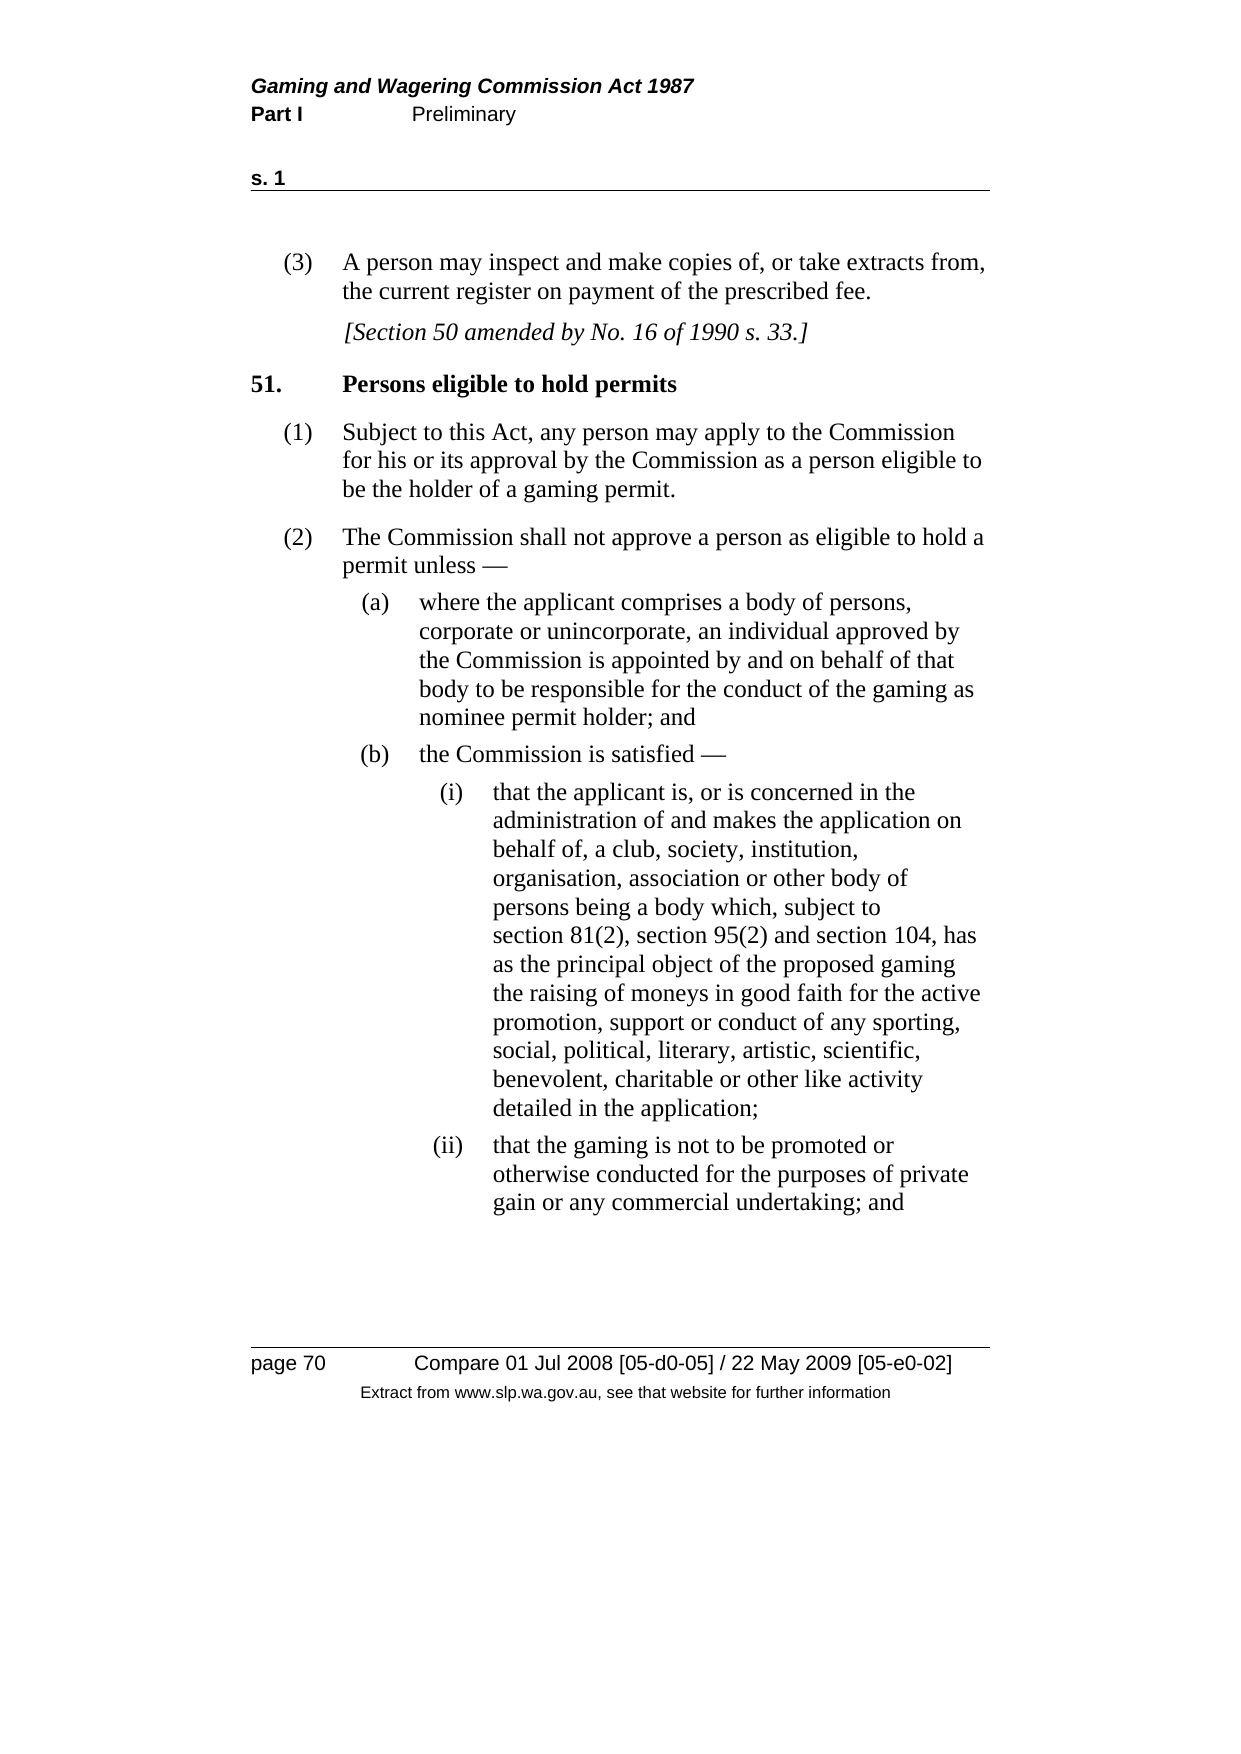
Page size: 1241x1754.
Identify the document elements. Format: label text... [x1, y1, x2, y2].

text (a) where the applicant comprises a body of persons, corporate or unincorporate, an individual approved by the Commission is appointed by and on behalf of that body to be responsible for the conduct of the gaming as nominee permit holder; and [251, 587, 990, 731]
text (b) the Commission is satisfied — [251, 739, 990, 768]
text (i) that the applicant is, or is concerned in the administration of and makes the application on behalf of, a club, society, institution, organisation, association or other body of persons being a body which, subject to section 81(2), section 95(2) and section 104, has as the principal object of the proposed gaming the raising of moneys in good faith for the active promotion, support or conduct of any sporting, social, political, literary, artistic, scientific, benevolent, charitable or other like activity detailed in the application; [251, 777, 990, 1122]
text (ii) that the gaming is not to be promoted or otherwise conducted for the purposes of private gain or any commercial undertaking; and [251, 1130, 990, 1216]
subtitle 51. Persons eligible to hold permits [251, 369, 990, 398]
text (2) The Commission shall not approve a person as eligible to hold a permit unless — [251, 522, 990, 579]
text (1) Subject to this Act, any person may apply to the Commission for his or its approval by the Commission as a person eligible to be the holder of a gaming permit. [251, 417, 990, 503]
text (3) A person may inspect and make copies of, or take extracts from, the current register on payment of the prescribed fee. [251, 247, 990, 305]
text [Section 50 amended by No. 16 of 1990 s. 33.] [251, 317, 990, 346]
